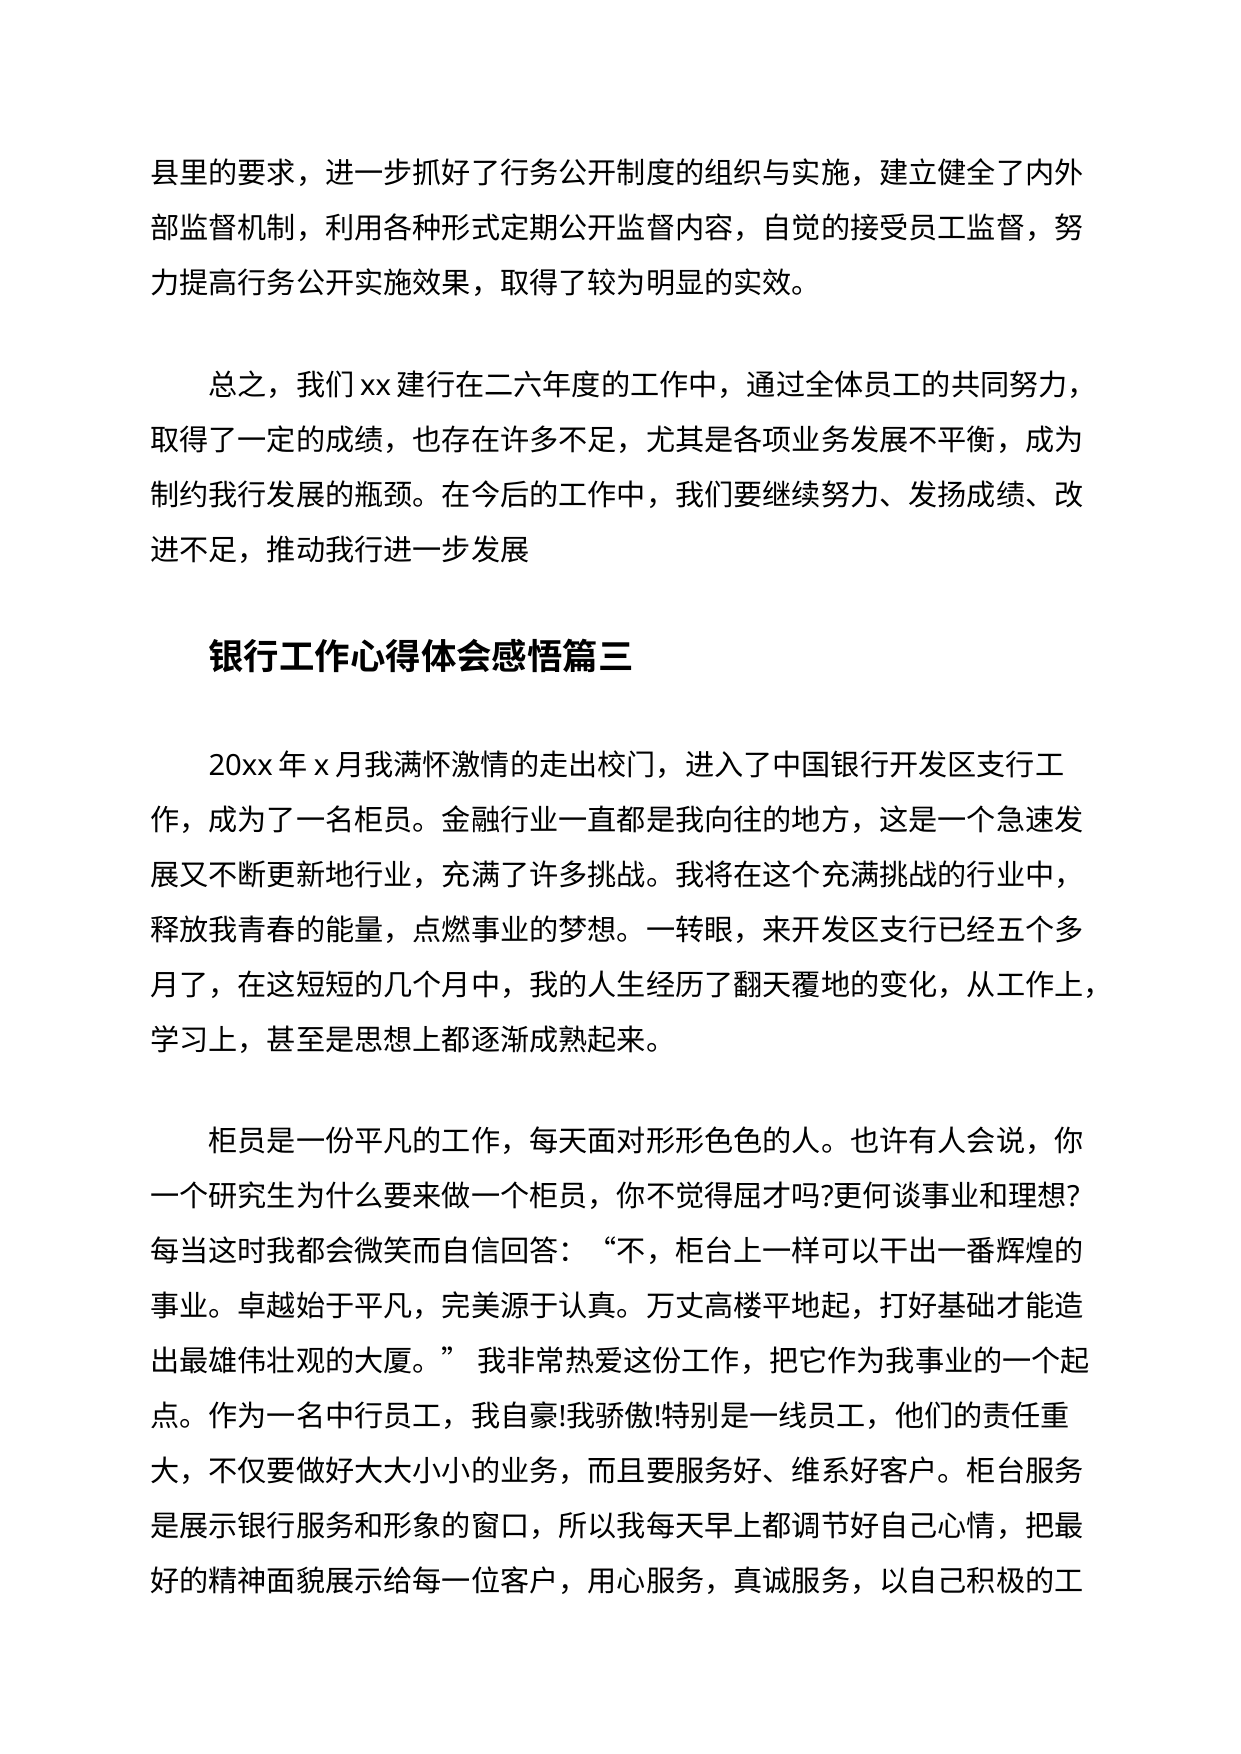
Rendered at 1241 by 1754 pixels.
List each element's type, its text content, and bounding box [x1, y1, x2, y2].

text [150, 1118, 1090, 1599]
text 银行工作心得体会感悟篇三 [150, 628, 1090, 679]
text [150, 150, 1090, 302]
text 20xx年x月我满怀激情的走出校门，进入了中国银行开发区支行工作，成为了一名柜员。金融行业一直都是我向往的地方，这是一个急速发展又不断更新地行业，充满了许多挑战。我将在这个充满挑战的行业中，释放我青春的能量，点燃事业的梦想。一转眼，来开发区支行已经五个多月了，在这短短的几个月中，我的人生经历了翻天覆地的变化，从工作上，学习上，甚至是思想上都逐渐成熟起来。 [150, 742, 1090, 1058]
text 总之，我们xx建行在二六年度的工作中，通过全体员工的共同努力，取得了一定的成绩，也存在许多不足，尤其是各项业务发展不平衡，成为制约我行发展的瓶颈。在今后的工作中，我们要继续努力、发扬成绩、改进不足，推动我行进一步发展 [150, 362, 1090, 569]
